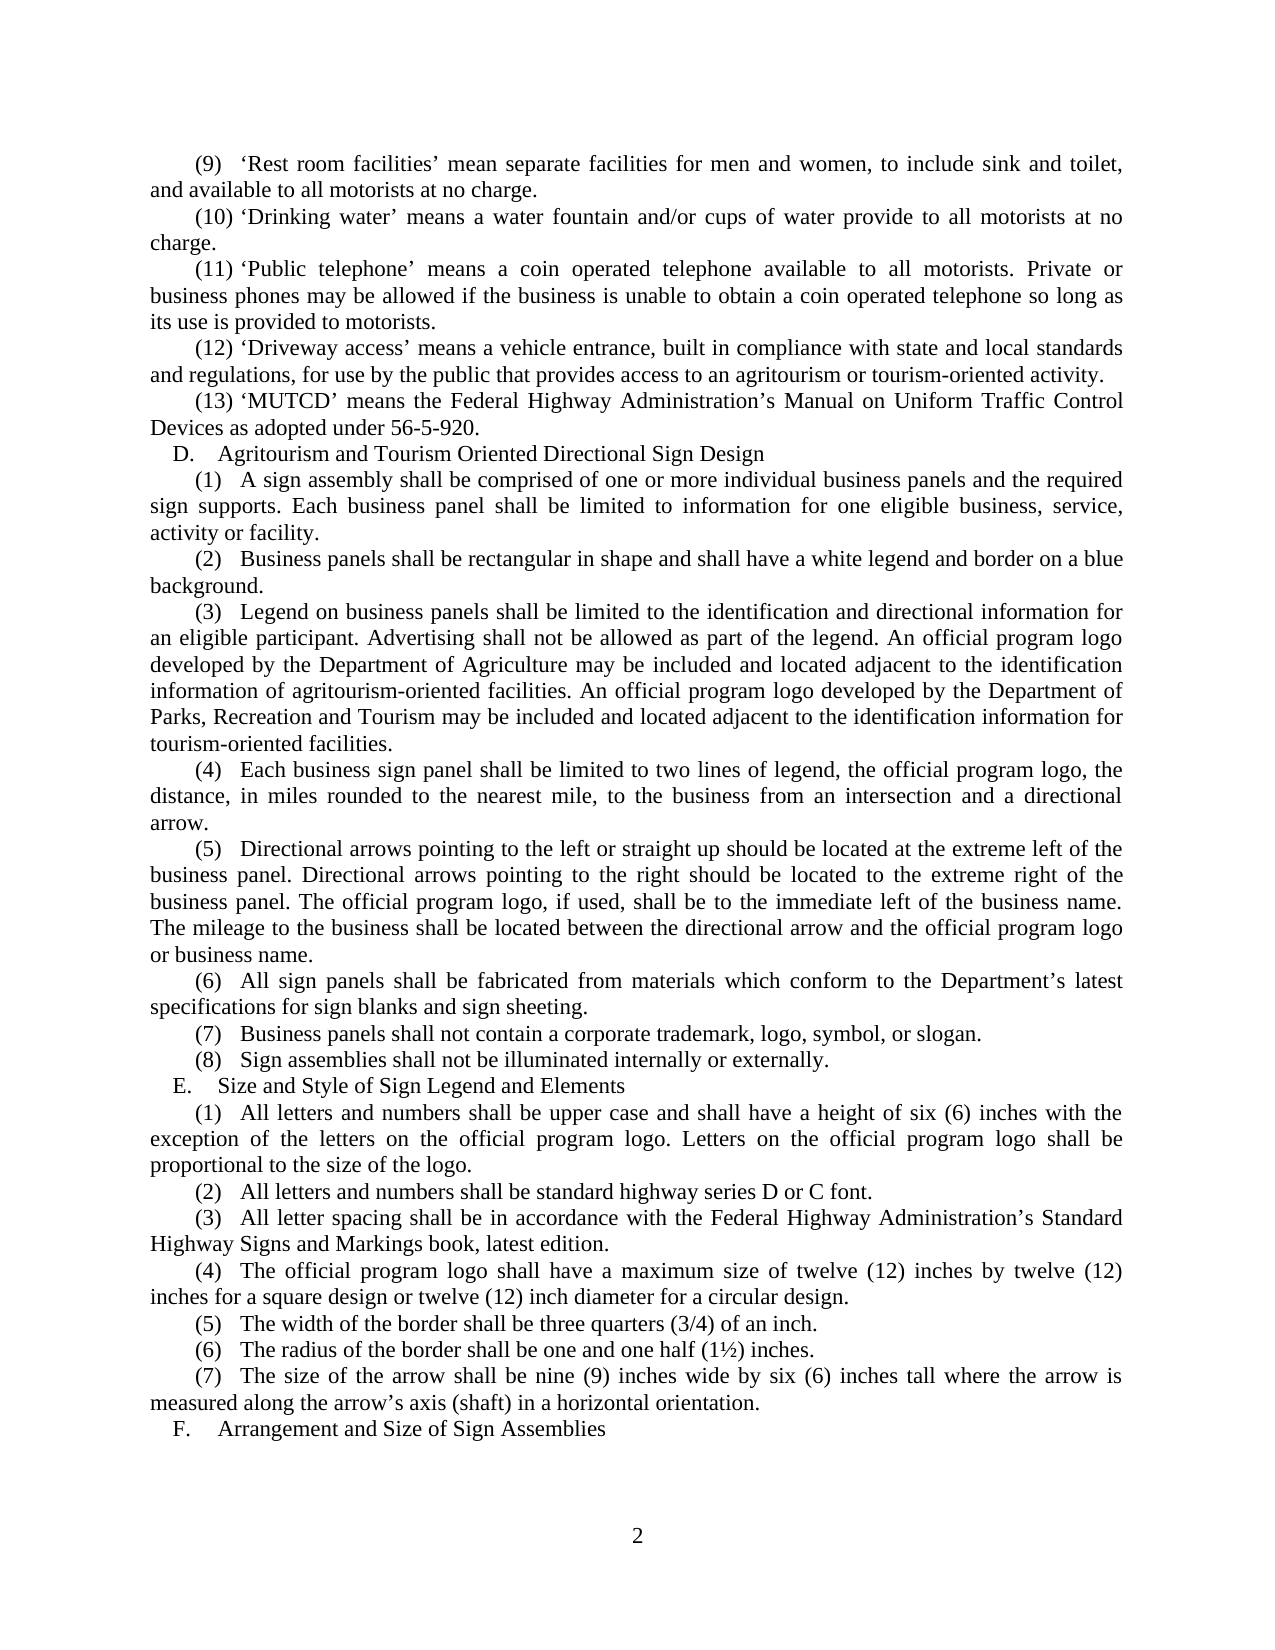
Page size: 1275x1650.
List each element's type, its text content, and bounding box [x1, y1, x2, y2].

text (4) Each business sign panel shall be limited to two lines of legend, the official program logo, the distance, in miles rounded to the nearest mile, to the business from an intersection and a directional arrow. [150, 756, 1125, 835]
text (4) The official program logo shall have a maximum size of twelve (12) inches by twelve (12) inches for a square design or twelve (12) inch diameter for a circular design. [150, 1257, 1125, 1309]
text (7) The size of the arrow shall be nine (9) inches wide by six (6) inches tall where the arrow is measured along the arrow’s axis (shaft) in a horizontal orientation. [150, 1362, 1125, 1415]
text (8) Sign assemblies shall not be illuminated internally or externally. [150, 1046, 1125, 1072]
text (7) Business panels shall not contain a corporate trademark, logo, symbol, or slogan. [150, 1020, 1125, 1046]
text (6) The radius of the border shall be one and one half (1½) inches. [150, 1336, 1125, 1362]
text (10) ‘Drinking water’ means a water fountain and/or cups of water provide to all motorists at no charge. [150, 203, 1125, 255]
text (2) Business panels shall be rectangular in shape and shall have a white legend and border on a blue background. [150, 545, 1125, 598]
text (11) ‘Public telephone’ means a coin operated telephone available to all motorists. Private or business phones may be allowed if the business is unable to obtain a coin operated telephone so long as its use is provided to motorists. [150, 255, 1125, 334]
text F. Arrangement and Size of Sign Assemblies [150, 1415, 1125, 1441]
text (3) Legend on business panels shall be limited to the identification and directional information for an eligible participant. Advertising shall not be allowed as part of the legend. An official program logo developed by the Department of Agriculture may be included and located adjacent to the identification information of agritourism-oriented facilities. An official program logo developed by the Department of Parks, Recreation and Tourism may be included and located adjacent to the identification information for tourism-oriented facilities. [150, 598, 1125, 756]
text (6) All sign panels shall be fabricated from materials which conform to the Department’s latest specifications for sign blanks and sign sheeting. [150, 967, 1125, 1020]
text D. Agritourism and Tourism Oriented Directional Sign Design [150, 440, 1125, 466]
text (2) All letters and numbers shall be standard highway series D or C font. [150, 1178, 1125, 1204]
text (3) All letter spacing shall be in accordance with the Federal Highway Administration’s Standard Highway Signs and Markings book, latest edition. [150, 1204, 1125, 1257]
text (5) The width of the border shall be three quarters (3/4) of an inch. [150, 1309, 1125, 1336]
text (12) ‘Driveway access’ means a vehicle entrance, built in compliance with state and local standards and regulations, for use by the public that provides access to an agritourism or tourism-oriented activity. [150, 334, 1125, 387]
text (9) ‘Rest room facilities’ mean separate facilities for men and women, to include sink and toilet, and available to all motorists at no charge. [150, 150, 1125, 203]
text (5) Directional arrows pointing to the left or straight up should be located at the extreme left of the business panel. Directional arrows pointing to the right should be located to the extreme right of the business panel. The official program logo, if used, shall be to the immediate left of the business name. The mileage to the business shall be located between the directional arrow and the official program logo or business name. [150, 835, 1125, 967]
text (1) All letters and numbers shall be upper case and shall have a height of six (6) inches with the exception of the letters on the official program logo. Letters on the official program logo shall be proportional to the size of the logo. [150, 1099, 1125, 1178]
text (13) ‘MUTCD’ means the Federal Highway Administration’s Manual on Uniform Traffic Control Devices as adopted under 56-5-920. [150, 387, 1125, 440]
text (1) A sign assembly shall be comprised of one or more individual business panels and the required sign supports. Each business panel shall be limited to information for one eligible business, service, activity or facility. [150, 466, 1125, 545]
text E. Size and Style of Sign Legend and Elements [150, 1072, 1125, 1099]
